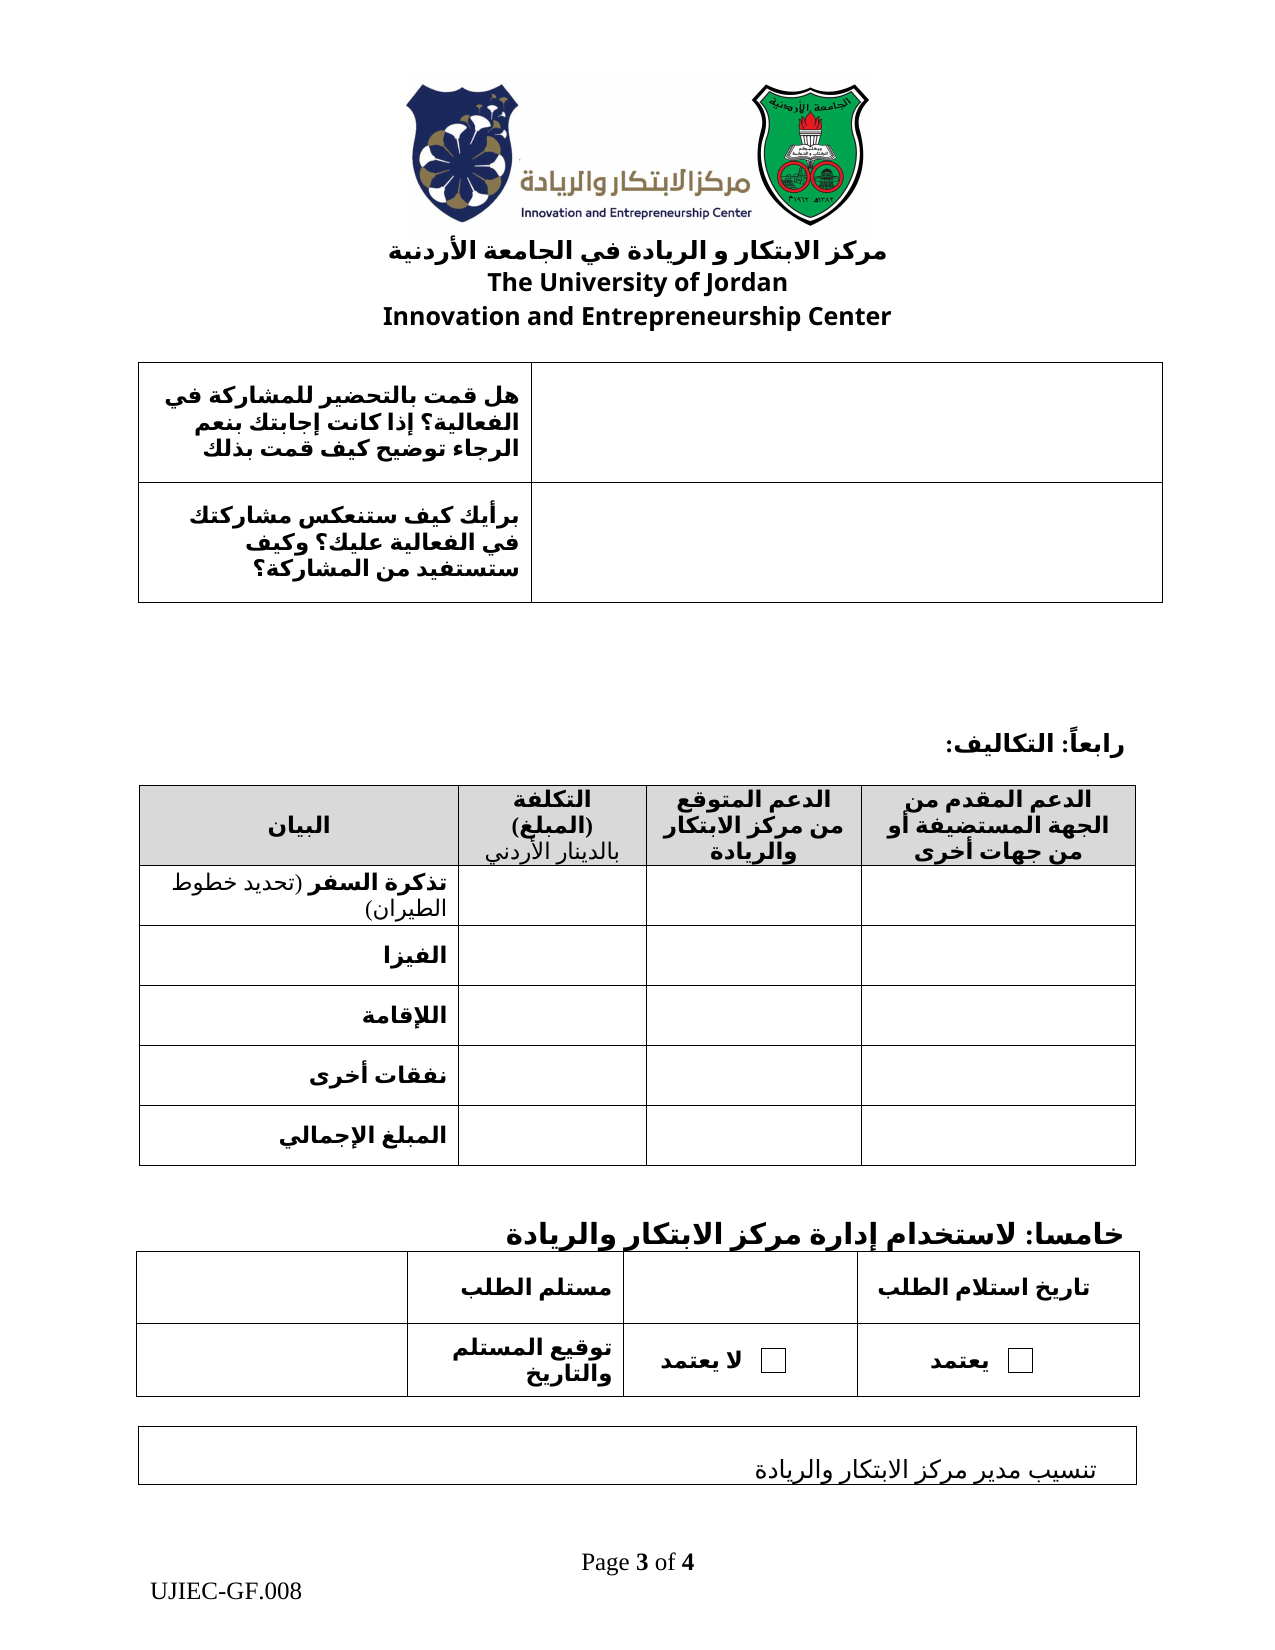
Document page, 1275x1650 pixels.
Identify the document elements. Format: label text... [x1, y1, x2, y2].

table_cell [459, 866, 646, 925]
table_cell [459, 1046, 646, 1105]
table_cell [137, 1324, 407, 1396]
table_cell اللإقامة [140, 986, 458, 1045]
table_cell [532, 483, 1162, 602]
table_header الدعم المتوقع من مركز الابتكار والريادة [647, 786, 861, 865]
table_cell [647, 1046, 861, 1105]
table_cell [647, 866, 861, 925]
table_cell [459, 1106, 646, 1165]
table_header مستلم الطلب [408, 1252, 623, 1323]
table_header [137, 1252, 407, 1323]
table_header البيان [140, 786, 458, 865]
table_cell [647, 1106, 861, 1165]
table_cell [459, 926, 646, 985]
table_cell [862, 986, 1135, 1045]
table_cell [647, 986, 861, 1045]
table_cell يعتمد [858, 1324, 1139, 1396]
text رابعاً: التكاليف: [150, 729, 1125, 758]
table_cell توقيع المستلم والتاريخ [408, 1324, 623, 1396]
picture [405, 75, 870, 236]
table_cell [862, 926, 1135, 985]
table_cell [459, 986, 646, 1045]
table_header [624, 1252, 857, 1323]
table_cell نفقات أخرى [140, 1046, 458, 1105]
table_cell [862, 866, 1135, 925]
table_cell تذكرة السفر (تحديد خطوط الطيران) [140, 866, 458, 925]
table_cell برأيك كيف ستنعكس مشاركتك في الفعالية عليك؟ وكيف ستستفيد من المشاركة؟ [139, 483, 531, 602]
table_header التكلفة (المبلغ) بالدينار الأردني [459, 786, 646, 865]
table_cell [647, 926, 861, 985]
table_header الدعم المقدم من الجهة المستضيفة أو من جهات أخرى [862, 786, 1135, 865]
table_cell لا يعتمد [624, 1324, 857, 1396]
table_cell هل قمت بالتحضير للمشاركة في الفعالية؟ إذا كانت إجابتك بنعم الرجاء توضيح كيف قمت بذلك [139, 363, 531, 482]
table_cell الفيزا [140, 926, 458, 985]
text خامسا: لاستخدام إدارة مركز الابتكار والريادة [150, 1217, 1125, 1251]
table_cell المبلغ الإجمالي [140, 1106, 458, 1165]
table_cell [532, 363, 1162, 482]
table_header تاريخ استلام الطلب [858, 1252, 1139, 1323]
table_cell [862, 1106, 1135, 1165]
table_header تنسيب مدير مركز الابتكار والريادة موافقة عدم موافقة [139, 1427, 1136, 1484]
table_cell [862, 1046, 1135, 1105]
